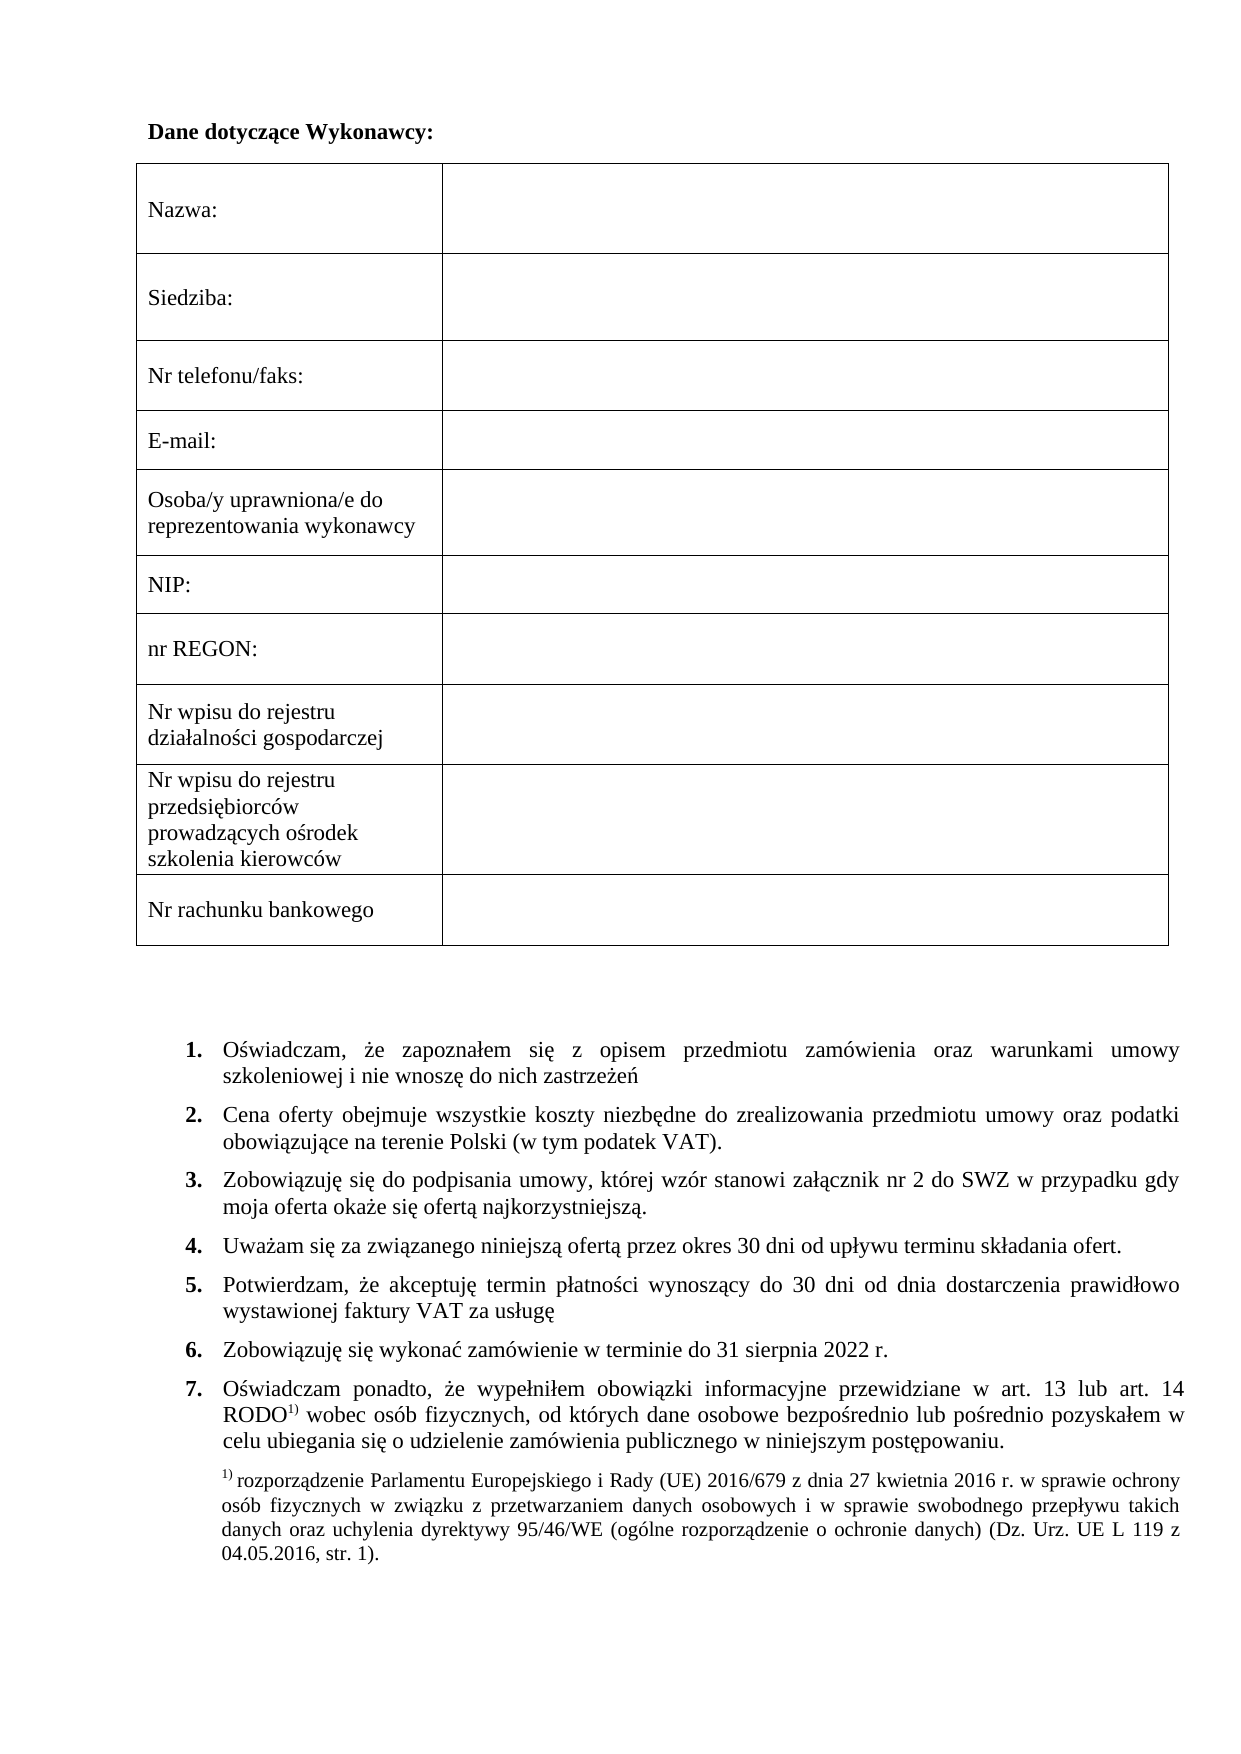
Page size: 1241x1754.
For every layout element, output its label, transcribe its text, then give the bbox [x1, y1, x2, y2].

table_cell [443, 556, 1168, 613]
table_cell [443, 254, 1168, 340]
table_cell Osoba/y uprawniona/e do reprezentowania wykonawcy [137, 470, 442, 555]
table_header [443, 164, 1168, 253]
table_cell NIP: [137, 556, 442, 613]
list Zobowiązuję się wykonać zamówienie w terminie do 31 sierpnia 2022 r. [185, 1336, 1181, 1362]
list Zobowiązuję się do podpisania umowy, której wzór stanowi załącznik nr 2 do SWZ w przypadku gdy moja oferta okaże się ofertą najkorzystniejszą. [185, 1167, 1181, 1219]
list Cena oferty obejmuje wszystkie koszty niezbędne do zrealizowania przedmiotu umowy oraz podatki obowiązujące na terenie Polski (w tym podatek VAT). [185, 1101, 1181, 1154]
table_cell [443, 341, 1168, 410]
table_cell [443, 685, 1168, 764]
table_cell [443, 411, 1168, 469]
table_cell Siedziba: [137, 254, 442, 340]
table_header Nazwa: [137, 164, 442, 253]
table_cell Nr wpisu do rejestru działalności gospodarczej [137, 685, 442, 764]
list Uważam się za związanego niniejszą ofertą przez okres 30 dni od upływu terminu składania ofert. [185, 1232, 1181, 1258]
list Potwierdzam, że akceptuję termin płatności wynoszący do 30 dni od dnia dostarczenia prawidłowo wystawionej faktury VAT za usługę [185, 1271, 1181, 1323]
text Dane dotyczące Wykonawcy: [148, 118, 1181, 144]
table_cell Nr wpisu do rejestru przedsiębiorców prowadzących ośrodek szkolenia kierowców [137, 765, 442, 873]
list Oświadczam, że zapoznałem się z opisem przedmiotu zamówienia oraz warunkami umowy szkoleniowej i nie wnoszę do nich zastrzeżeń [185, 1036, 1181, 1089]
table_cell E-mail: [137, 411, 442, 469]
table_cell [443, 470, 1168, 555]
table_cell [443, 765, 1168, 873]
table_cell [443, 614, 1168, 683]
list Oświadczam ponadto, że wypełniłem obowiązki informacyjne przewidziane w art. 13 lub art. 14 RODO1) wobec osób fizycznych, od których dane osobowe bezpośrednio lub pośrednio pozyskałem w celu ubiegania się o udzielenie zamówienia publicznego w niniejszym postępowaniu. [185, 1375, 1186, 1454]
table_cell Nr rachunku bankowego [137, 875, 442, 945]
text 1) rozporządzenie Parlamentu Europejskiego i Rady (UE) 2016/679 z dnia 27 kwietnia 2016 r. w sprawie ochrony osób fizycznych w związku z przetwarzaniem danych osobowych i w sprawie swobodnego przepływu takich danych oraz uchylenia dyrektywy 95/46/WE (ogólne rozporządzenie o ochronie danych) (Dz. Urz. UE L 119 z 04.05.2016, str. 1). [221, 1466, 1181, 1565]
table_cell Nr telefonu/faks: [137, 341, 442, 410]
table_cell nr REGON: [137, 614, 442, 683]
table_cell [443, 875, 1168, 945]
